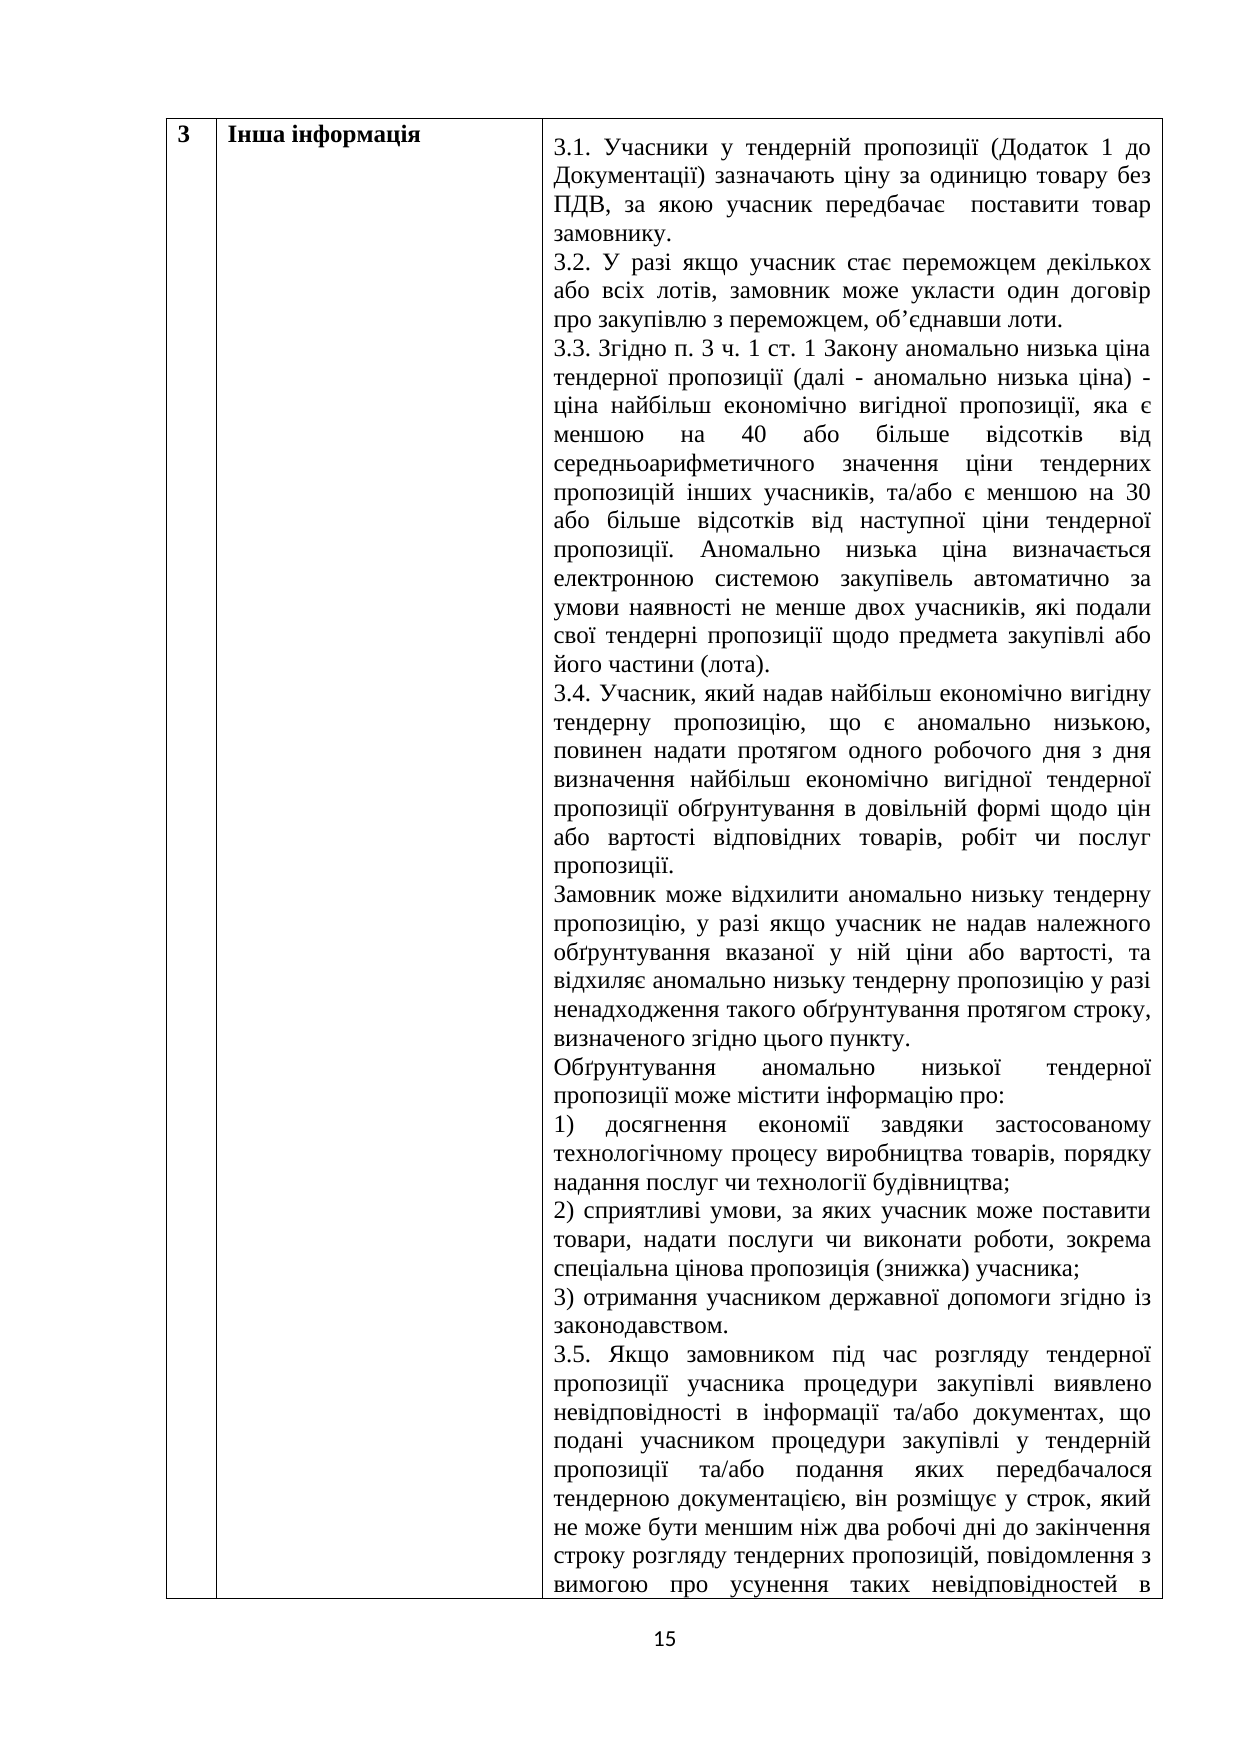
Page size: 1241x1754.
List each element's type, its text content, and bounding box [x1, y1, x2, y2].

table_cell 3 [167, 119, 216, 1598]
table_cell Інша інформація [217, 119, 542, 1598]
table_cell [543, 119, 1162, 1598]
